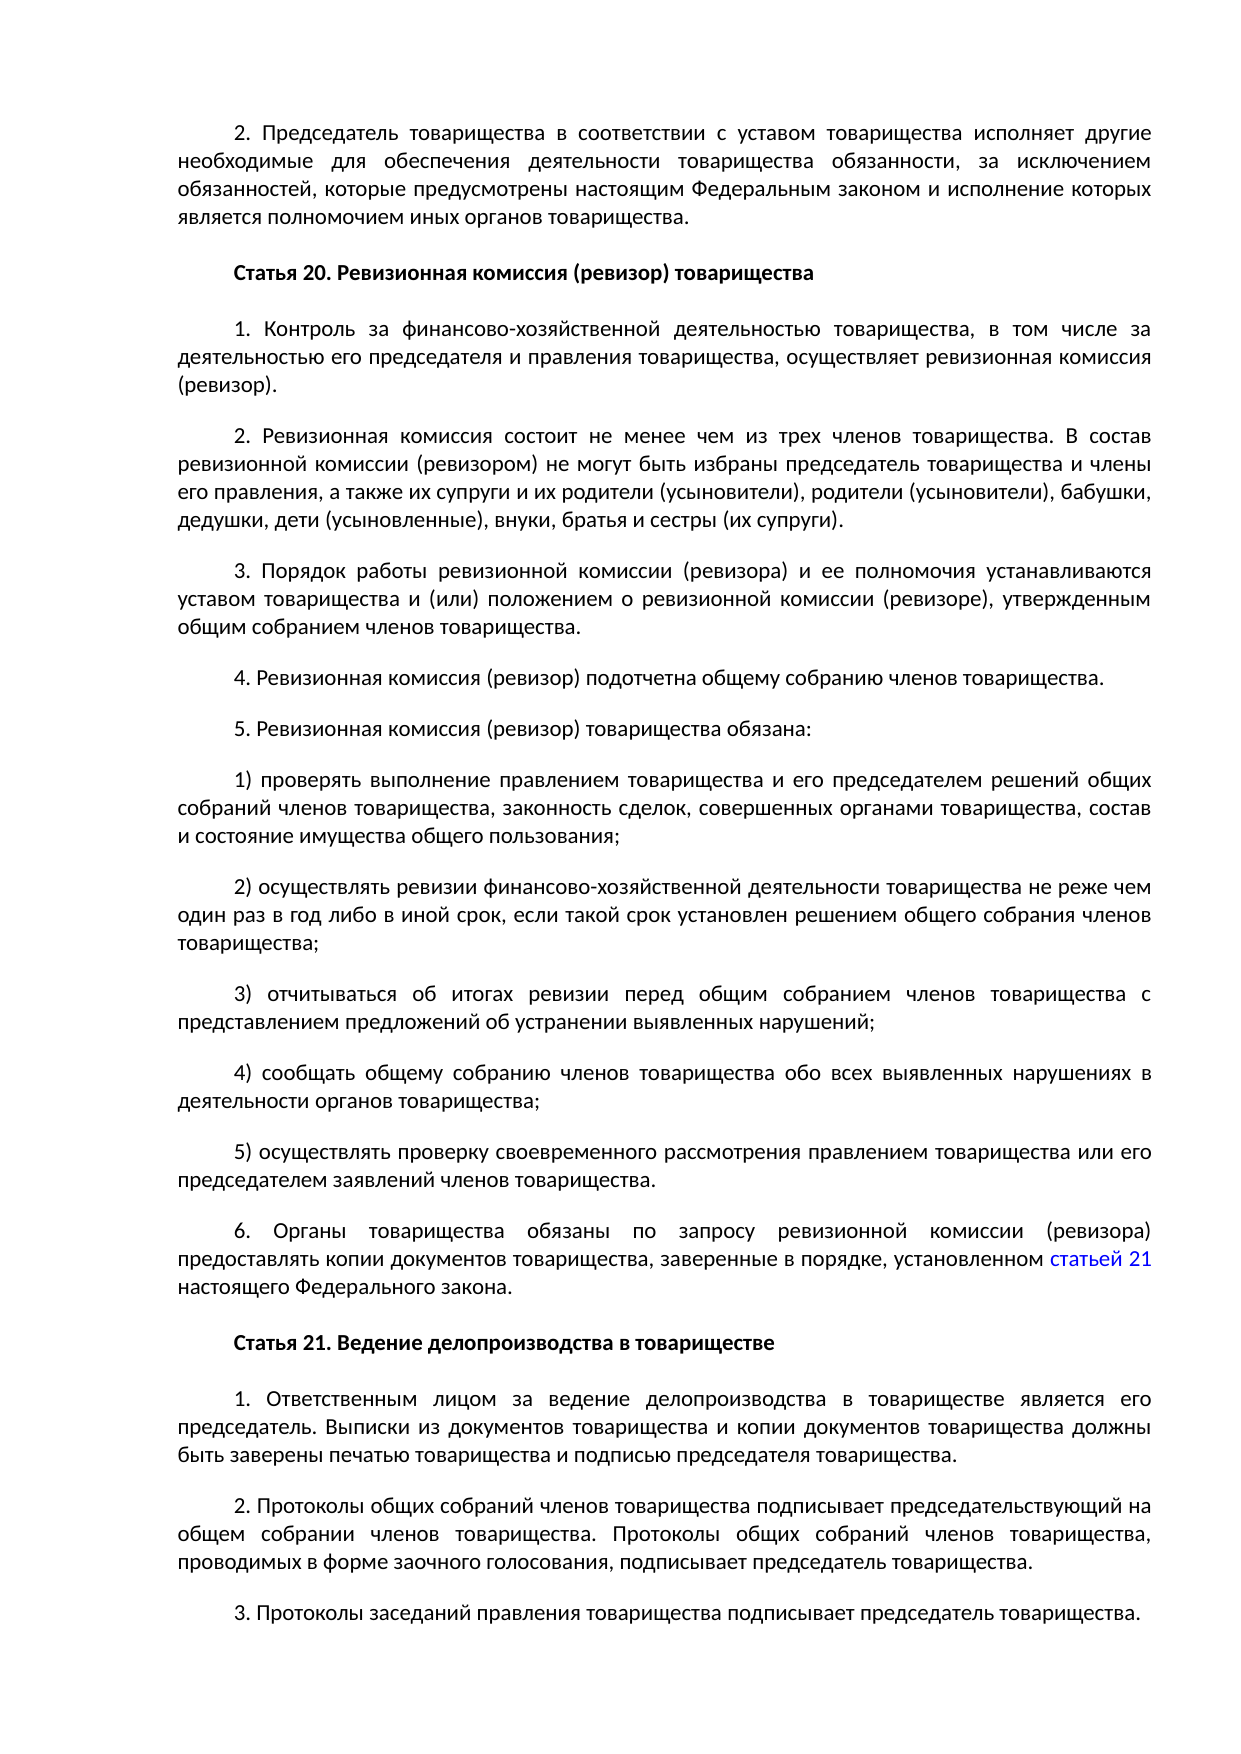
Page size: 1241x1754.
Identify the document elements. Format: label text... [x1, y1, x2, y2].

text 3. Протоколы заседаний правления товарищества подписывает председатель товарищества. [177, 1598, 1152, 1626]
text 2) осуществлять ревизии финансово-хозяйственной деятельности товарищества не реже чем один раз в год либо в иной срок, если такой срок установлен решением общего собрания членов товарищества; [177, 872, 1152, 956]
text 5) осуществлять проверку своевременного рассмотрения правлением товарищества или его председателем заявлений членов товарищества. [177, 1137, 1152, 1193]
text 2. Председатель товарищества в соответствии с уставом товарищества исполняет другие необходимые для обеспечения деятельности товарищества обязанности, за исключением обязанностей, которые предусмотрены настоящим Федеральным законом и исполнение которых является полномочием иных органов товарищества. [177, 118, 1152, 230]
text 1) проверять выполнение правлением товарищества и его председателем решений общих собраний членов товарищества, законность сделок, совершенных органами товарищества, состав и состояние имущества общего пользования; [177, 765, 1152, 849]
text 3) отчитываться об итогах ревизии перед общим собранием членов товарищества с представлением предложений об устранении выявленных нарушений; [177, 979, 1152, 1035]
title Статья 20. Ревизионная комиссия (ревизор) товарищества [177, 258, 1152, 286]
text 2. Ревизионная комиссия состоит не менее чем из трех членов товарищества. В состав ревизионной комиссии (ревизором) не могут быть избраны председатель товарищества и члены его правления, а также их супруги и их родители (усыновители), родители (усыновители), бабушки, дедушки, дети (усыновленные), внуки, братья и сестры (их супруги). [177, 421, 1152, 533]
text 1. Контроль за финансово-хозяйственной деятельностью товарищества, в том числе за деятельностью его председателя и правления товарищества, осуществляет ревизионная комиссия (ревизор). [177, 314, 1152, 398]
title Статья 21. Ведение делопроизводства в товариществе [177, 1328, 1152, 1356]
text 3. Порядок работы ревизионной комиссии (ревизора) и ее полномочия устанавливаются уставом товарищества и (или) положением о ревизионной комиссии (ревизоре), утвержденным общим собранием членов товарищества. [177, 556, 1152, 640]
text 4. Ревизионная комиссия (ревизор) подотчетна общему собранию членов товарищества. [177, 663, 1152, 691]
text 6. Органы товарищества обязаны по запросу ревизионной комиссии (ревизора) предоставлять копии документов товарищества, заверенные в порядке, установленном статьей 21 настоящего Федерального закона. [177, 1216, 1152, 1300]
text 5. Ревизионная комиссия (ревизор) товарищества обязана: [177, 714, 1152, 742]
text 2. Протоколы общих собраний членов товарищества подписывает председательствующий на общем собрании членов товарищества. Протоколы общих собраний членов товарищества, проводимых в форме заочного голосования, подписывает председатель товарищества. [177, 1491, 1152, 1575]
text 1. Ответственным лицом за ведение делопроизводства в товариществе является его председатель. Выписки из документов товарищества и копии документов товарищества должны быть заверены печатью товарищества и подписью председателя товарищества. [177, 1384, 1152, 1468]
text 4) сообщать общему собранию членов товарищества обо всех выявленных нарушениях в деятельности органов товарищества; [177, 1058, 1152, 1114]
